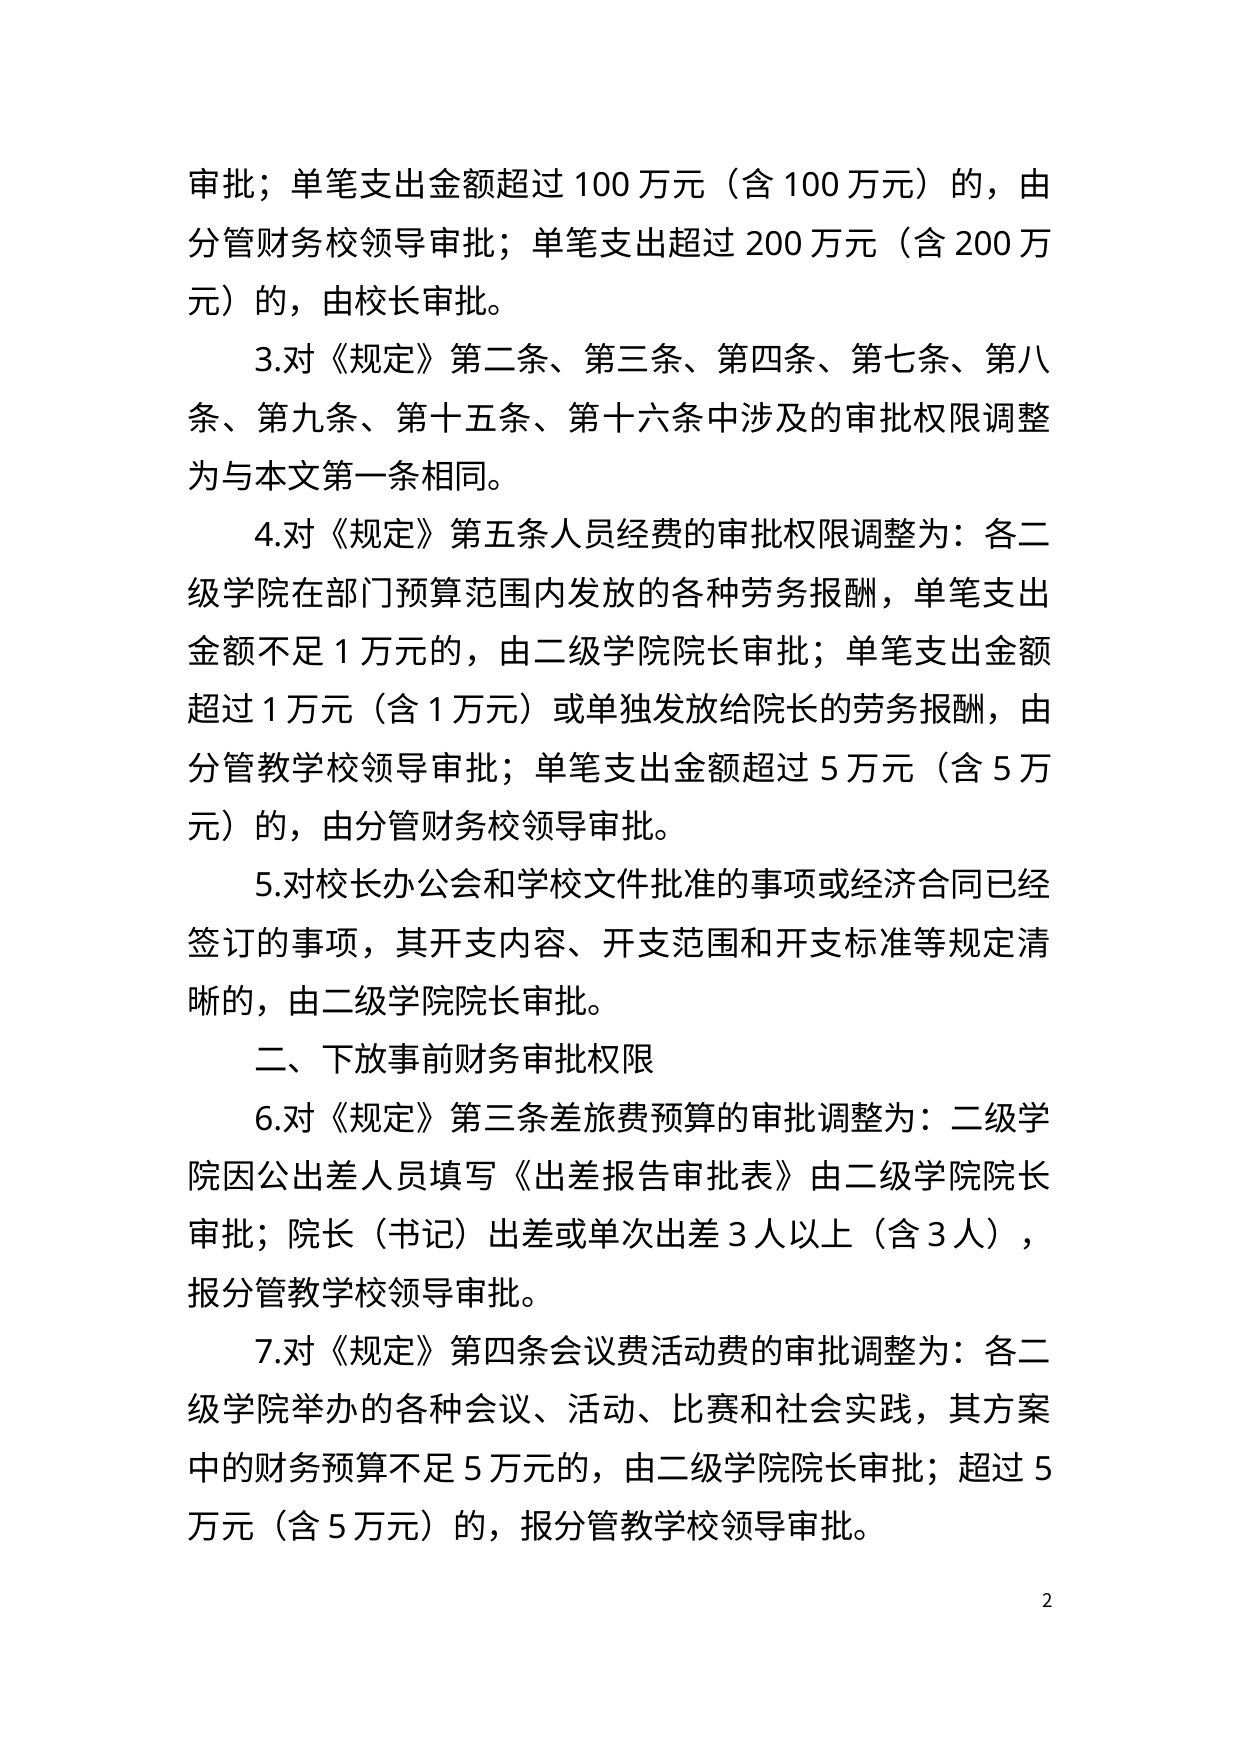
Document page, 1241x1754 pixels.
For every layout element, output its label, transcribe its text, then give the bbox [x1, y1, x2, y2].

text 4.对《规定》第五条人员经费的审批权限调整为：各二级学院在部门预算范围内发放的各种劳务报酬，单笔支出金额不足1万元的，由二级学院院长审批；单笔支出金额超过1万元（含1万元）或单独发放给院长的劳务报酬，由分管教学校领导审批；单笔支出金额超过5万元（含5万元）的，由分管财务校领导审批。 [187, 500, 1053, 850]
text 7.对《规定》第四条会议费活动费的审批调整为：各二级学院举办的各种会议、活动、比赛和社会实践，其方案中的财务预算不足5万元的，由二级学院院长审批；超过5万元（含5万元）的，报分管教学校领导审批。 [187, 1317, 1053, 1550]
text 二、下放事前财务审批权限 [187, 1025, 1053, 1083]
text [187, 150, 1053, 325]
text 5.对校长办公会和学校文件批准的事项或经济合同已经签订的事项，其开支内容、开支范围和开支标准等规定清晰的，由二级学院院长审批。 [187, 850, 1053, 1025]
text 3.对《规定》第二条、第三条、第四条、第七条、第八条、第九条、第十五条、第十六条中涉及的审批权限调整为与本文第一条相同。 [187, 325, 1053, 500]
text 6.对《规定》第三条差旅费预算的审批调整为：二级学院因公出差人员填写《出差报告审批表》由二级学院院长审批；院长（书记）出差或单次出差3人以上（含3人），报分管教学校领导审批。 [187, 1083, 1053, 1317]
